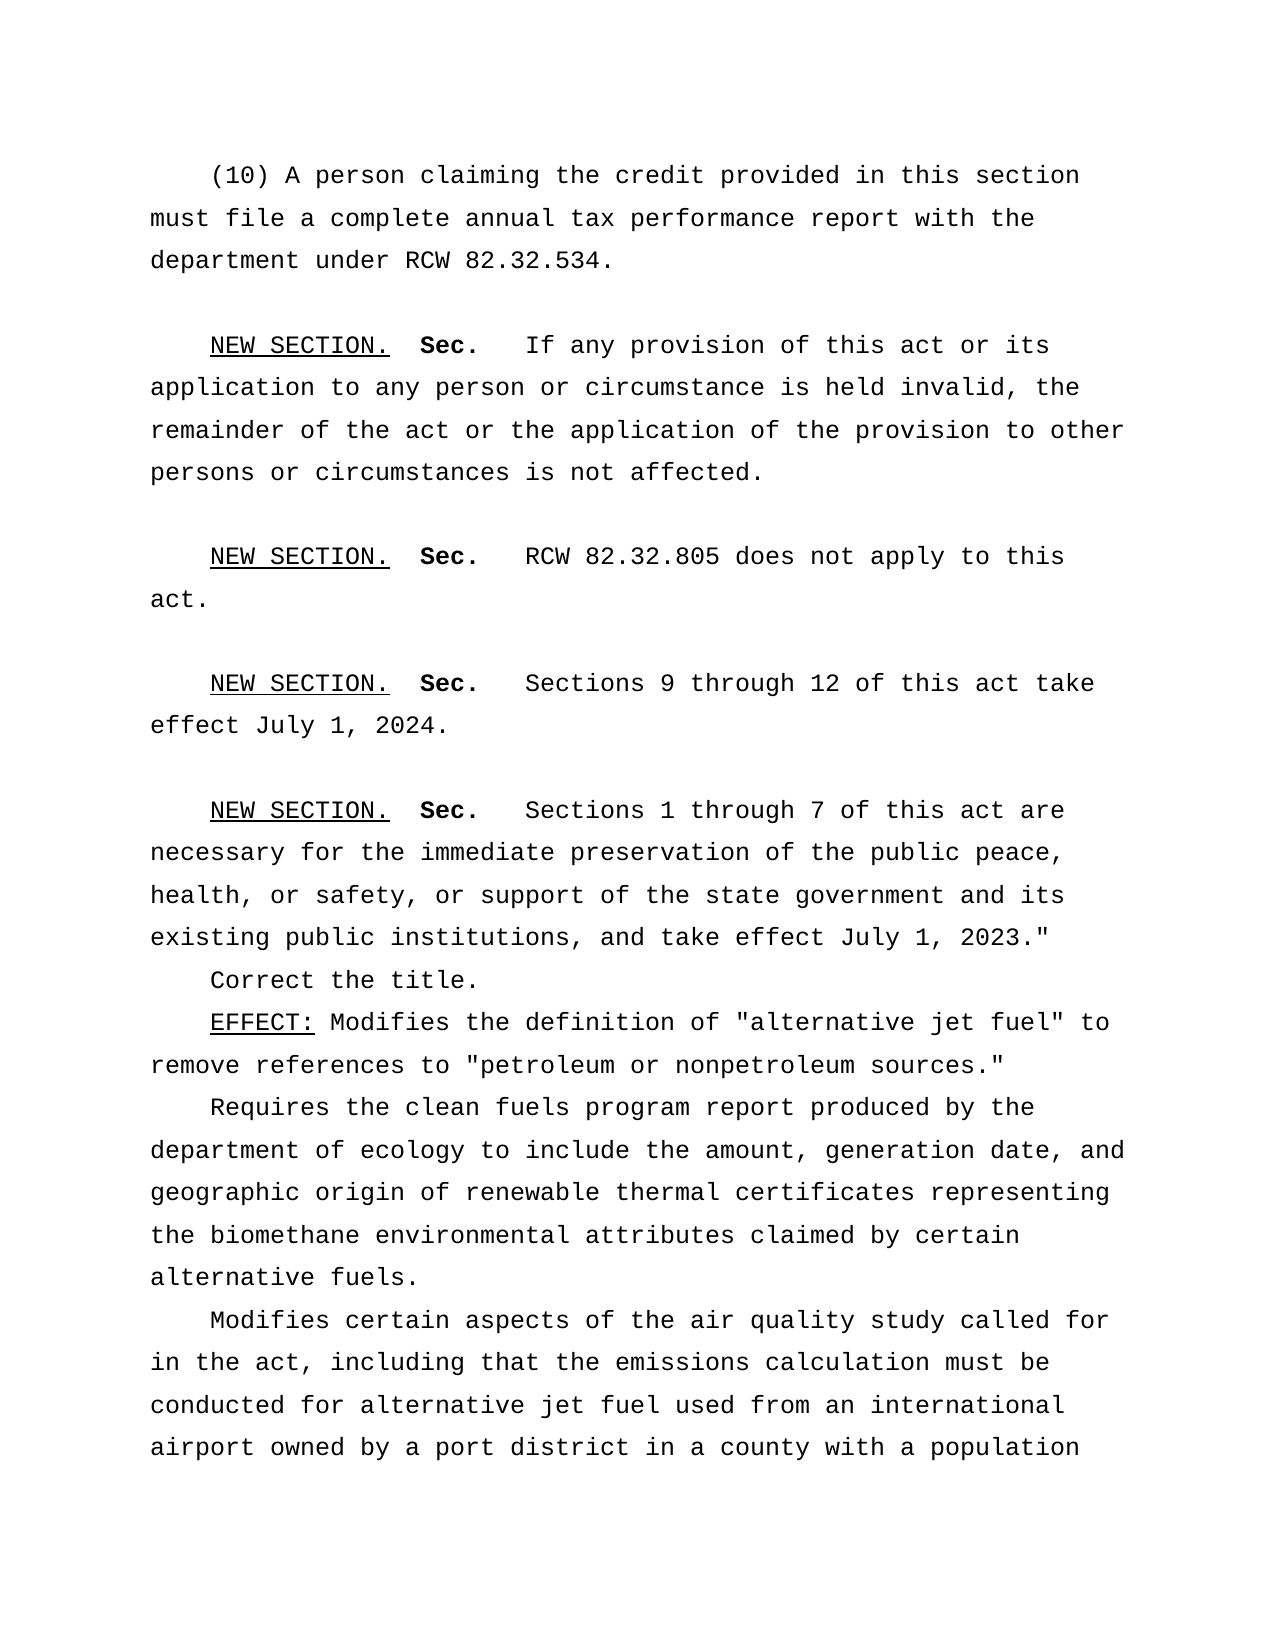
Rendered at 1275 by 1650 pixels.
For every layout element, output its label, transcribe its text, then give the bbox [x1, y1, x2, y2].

text (10) A person claiming the credit provided in this section must file a complete annual tax performance report with the department under RCW 82.32.534. [150, 150, 1125, 277]
text Correct the title. [150, 954, 1125, 997]
text NEW SECTION. Sec. Sections 1 through 7 of this act are necessary for the immediate preservation of the public peace, health, or safety, or support of the state government and its existing public institutions, and take effect July 1, 2023." [150, 784, 1125, 954]
text NEW SECTION. Sec. If any provision of this act or its application to any person or circumstance is held invalid, the remainder of the act or the application of the provision to other persons or circumstances is not affected. [150, 319, 1125, 489]
text NEW SECTION. Sec. Sections 9 through 12 of this act take effect July 1, 2024. [150, 657, 1125, 742]
text NEW SECTION. Sec. RCW 82.32.805 does not apply to this act. [150, 531, 1125, 616]
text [150, 1294, 1125, 1464]
text EFFECT: Modifies the definition of "alternative jet fuel" to remove references to "petroleum or nonpetroleum sources." [150, 997, 1125, 1082]
text Requires the clean fuels program report produced by the department of ecology to include the amount, generation date, and geographic origin of renewable thermal certificates representing the biomethane environmental attributes claimed by certain alternative fuels. [150, 1082, 1125, 1294]
